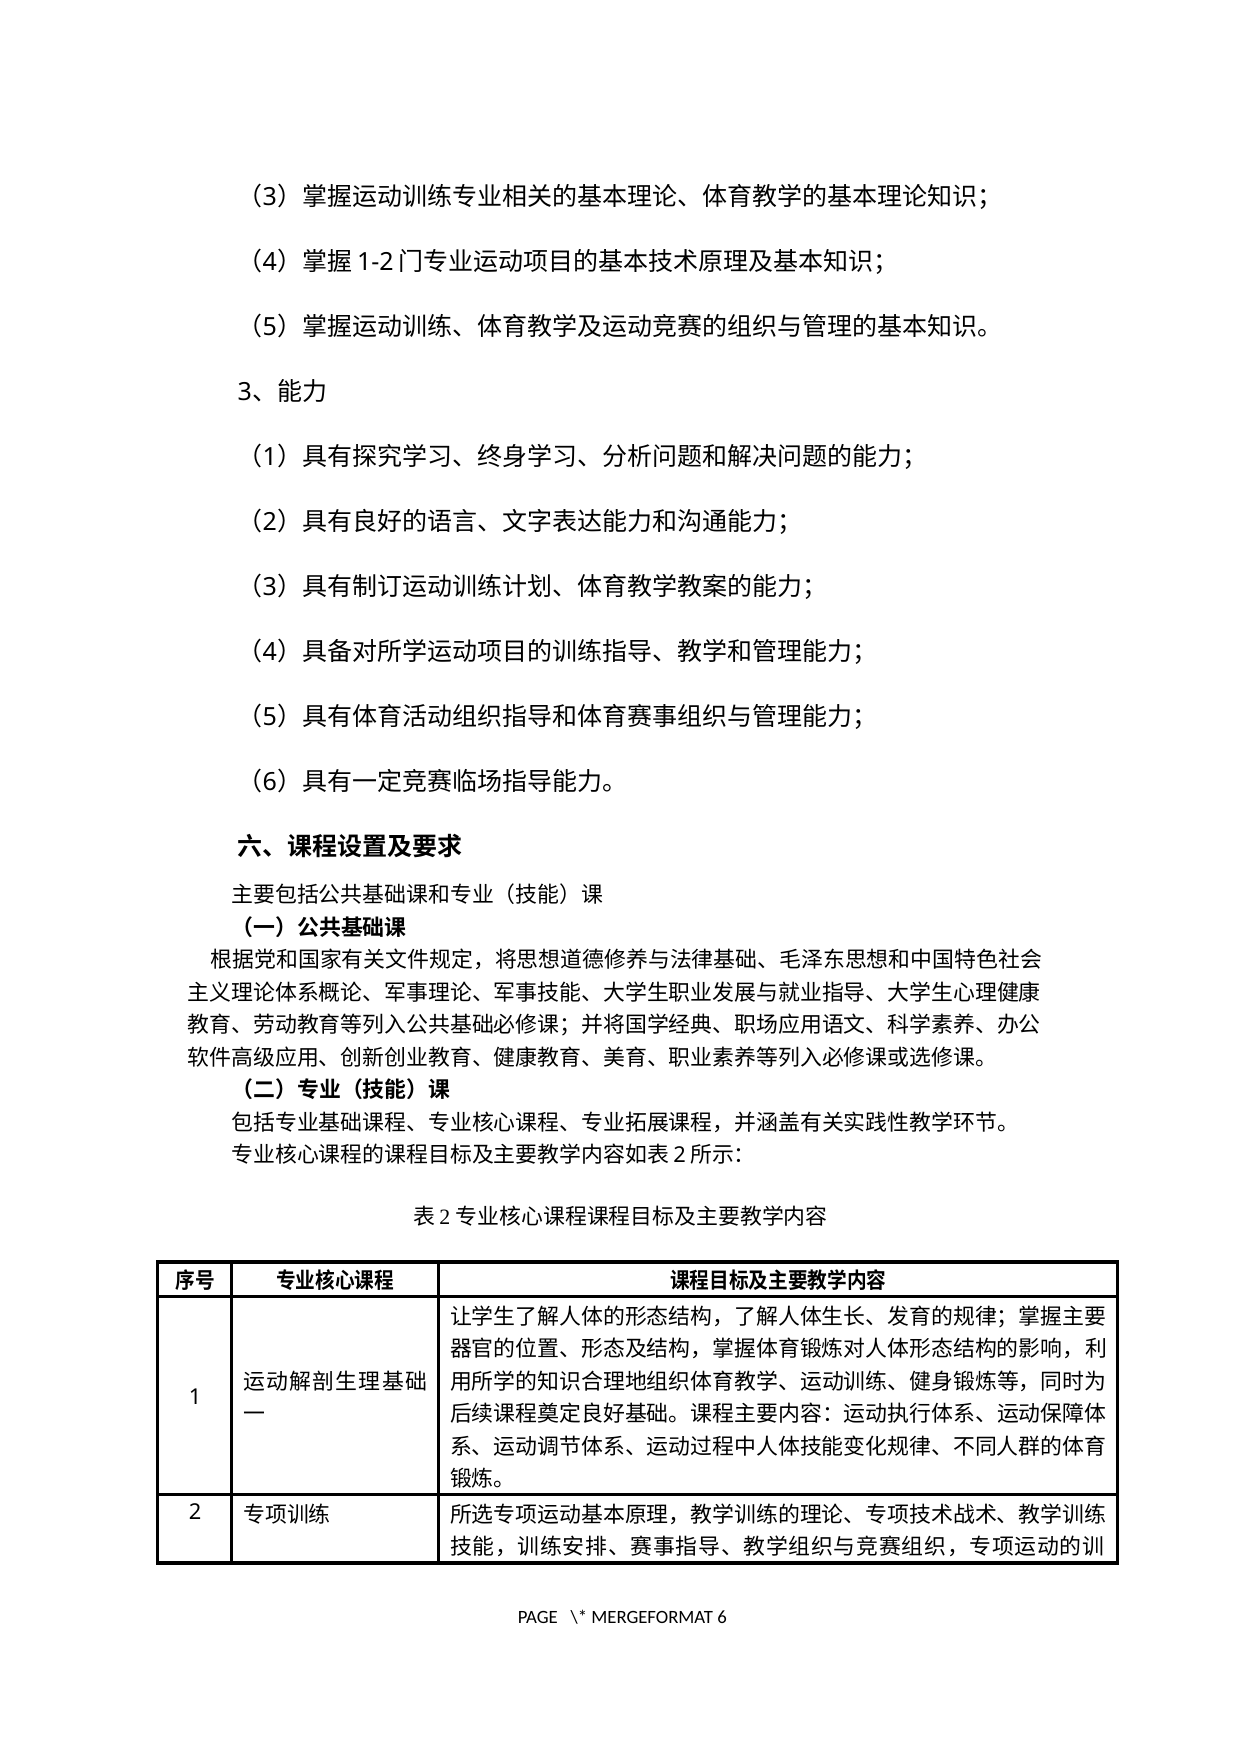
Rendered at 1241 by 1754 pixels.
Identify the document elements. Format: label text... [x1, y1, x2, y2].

text （二）专业（技能）课 [187, 1072, 1053, 1104]
text （5）具有体育活动组织指导和体育赛事组织与管理能力； [187, 682, 1053, 747]
text 3、能力 [187, 357, 1053, 422]
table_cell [440, 1496, 1116, 1561]
text （6）具有一定竞赛临场指导能力。 [187, 747, 1053, 812]
text （2）具有良好的语言、文字表达能力和沟通能力； [187, 487, 1053, 552]
text 包括专业基础课程、专业核心课程、专业拓展课程，并涵盖有关实践性教学环节。 [187, 1104, 1053, 1137]
text 主要包括公共基础课和专业（技能）课 [187, 877, 1053, 909]
table_cell 1 [159, 1298, 230, 1493]
table_cell 2 [159, 1496, 230, 1561]
table_cell 专项训练 [233, 1496, 437, 1561]
text （5）掌握运动训练、体育教学及运动竞赛的组织与管理的基本知识。 [187, 292, 1053, 357]
text （4）具备对所学运动项目的训练指导、教学和管理能力； [187, 617, 1053, 682]
table_header 课程目标及主要教学内容 [440, 1264, 1116, 1295]
text （一）公共基础课 [187, 909, 1053, 942]
text 表2 专业核心课程课程目标及主要教学内容 [187, 1199, 1053, 1231]
text （1）具有探究学习、终身学习、分析问题和解决问题的能力； [187, 422, 1053, 487]
text 根据党和国家有关文件规定，将思想道德修养与法律基础、毛泽东思想和中国特色社会主义理论体系概论、军事理论、军事技能、大学生职业发展与就业指导、大学生心理健康教育、劳动教育等列入公共基础必修课；并将国学经典、职场应用语文、科学素养、办公软件高级应用、创新创业教育、健康教育、美育、职业素养等列入必修课或选修课。 [187, 942, 1053, 1072]
table_cell 运动解剖生理基础一 [233, 1298, 437, 1493]
text （3）掌握运动训练专业相关的基本理论、体育教学的基本理论知识； [187, 162, 1053, 227]
text 专业核心课程的课程目标及主要教学内容如表2所示： [187, 1137, 1053, 1169]
text 六、课程设置及要求 [187, 812, 1053, 877]
table_cell 让学生了解人体的形态结构，了解人体生长、发育的规律；掌握主要器官的位置、形态及结构，掌握体育锻炼对人体形态结构的影响，利用所学的知识合理地组织体育教学、运动训练、健身锻炼等，同时为后续课程奠定良好基础。课程主要内容：运动执行体系、运动保障体系、运动调节体系、运动过程中人体技能变化规律、不同人群的体育锻炼。 [440, 1298, 1116, 1493]
table_header 序号 [159, 1264, 230, 1295]
table_header 专业核心课程 [233, 1264, 437, 1295]
text （4）掌握1-2门专业运动项目的基本技术原理及基本知识； [187, 227, 1053, 292]
text （3）具有制订运动训练计划、体育教学教案的能力； [187, 552, 1053, 617]
